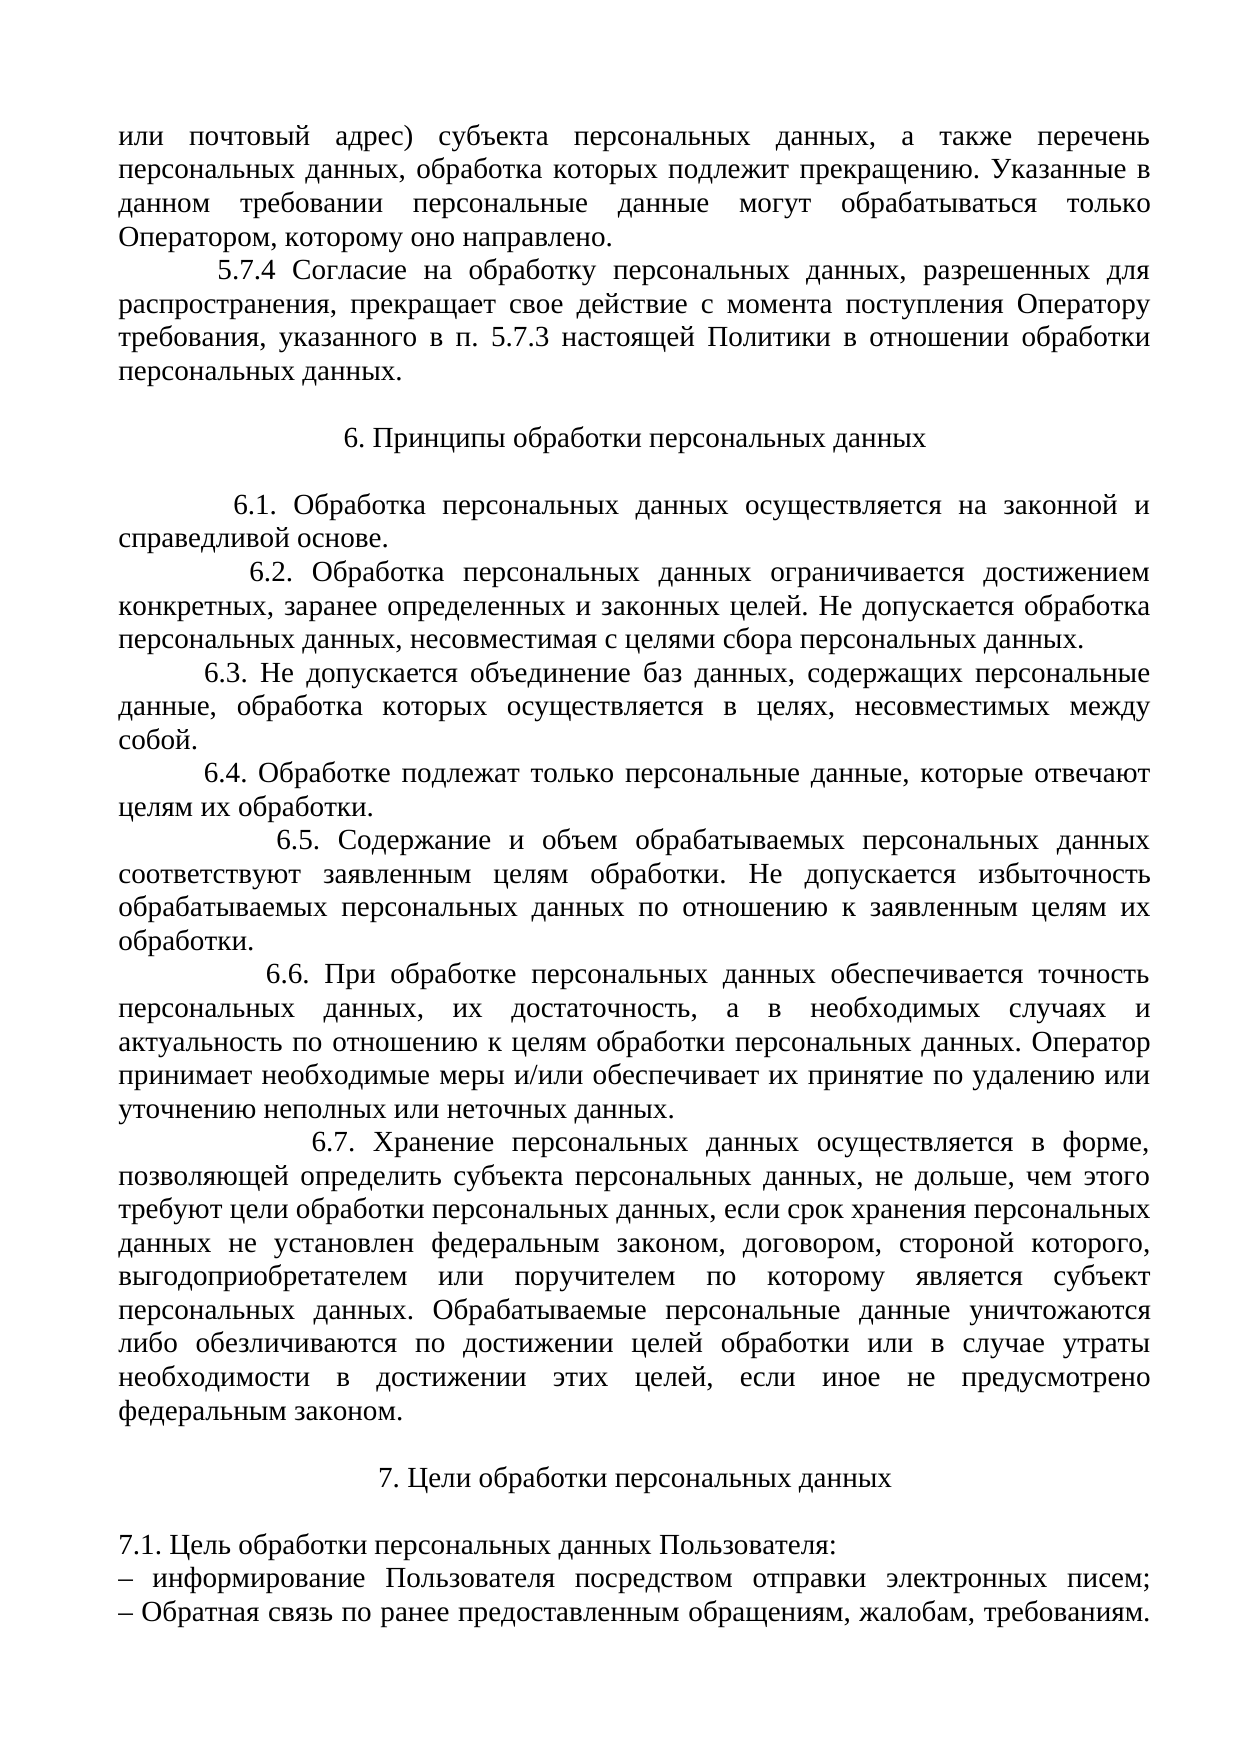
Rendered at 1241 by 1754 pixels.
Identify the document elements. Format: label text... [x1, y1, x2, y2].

text 6.5. Содержание и объем обрабатываемых персональных данных соответствуют заявленным целям обработки. Не допускается избыточность обрабатываемых персональных данных по отношению к заявленным целям их обработки. [118, 822, 1152, 957]
text 6.2. Обработка персональных данных ограничивается достижением конкретных, заранее определенных и законных целей. Не допускается обработка персональных данных, несовместимая с целями сбора персональных данных. [118, 554, 1152, 655]
text 6.4. Обработке подлежат только персональные данные, которые отвечают целям их обработки. [118, 755, 1152, 822]
text 7.1. Цель обработки персональных данных Пользователя: [118, 1527, 1152, 1560]
text 6.3. Не допускается объединение баз данных, содержащих персональные данные, обработка которых осуществляется в целях, несовместимых между собой. [118, 655, 1152, 755]
text 5.7.4 Согласие на обработку персональных данных, разрешенных для распространения, прекращает свое действие с момента поступления Оператору требования, указанного в п. 5.7.3 настоящей Политики в отношении обработки персональных данных. [118, 252, 1152, 386]
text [118, 118, 1152, 252]
text 7. Цели обработки персональных данных [118, 1460, 1152, 1493]
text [118, 1560, 1152, 1627]
text 6.6. При обработке персональных данных обеспечивается точность персональных данных, их достаточность, а в необходимых случаях и актуальность по отношению к целям обработки персональных данных. Оператор принимает необходимые меры и/или обеспечивает их принятие по удалению или уточнению неполных или неточных данных. [118, 957, 1152, 1124]
text 6. Принципы обработки персональных данных [118, 420, 1152, 453]
text 6.1. Обработка персональных данных осуществляется на законной и справедливой основе. [118, 453, 1152, 554]
text 6.7. Хранение персональных данных осуществляется в форме, позволяющей определить субъекта персональных данных, не дольше, чем этого требуют цели обработки персональных данных, если срок хранения персональных данных не установлен федеральным законом, договором, стороной которого, выгодоприобретателем или поручителем по которому является субъект персональных данных. Обрабатываемые персональные данные уничтожаются либо обезличиваются по достижении целей обработки или в случае утраты необходимости в достижении этих целей, если иное не предусмотрено федеральным законом. [118, 1124, 1152, 1426]
